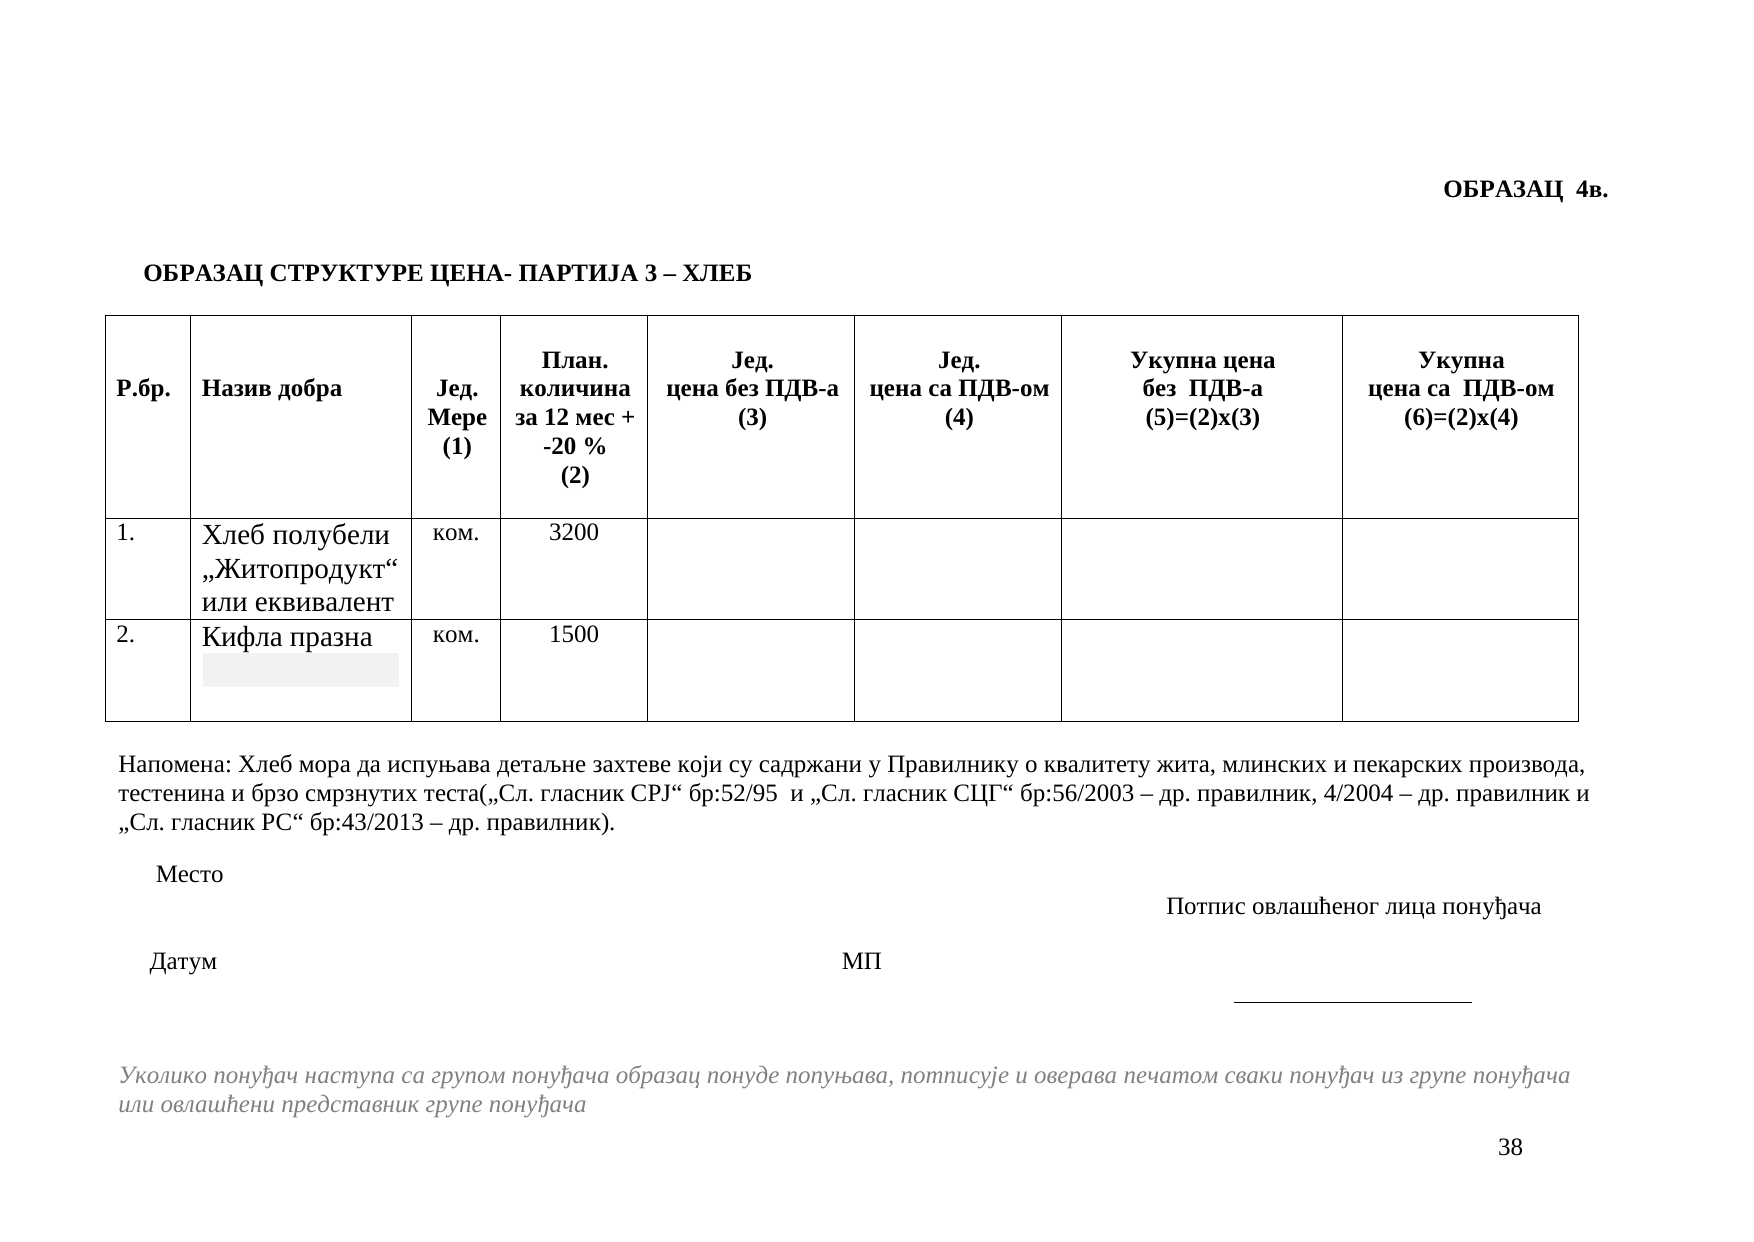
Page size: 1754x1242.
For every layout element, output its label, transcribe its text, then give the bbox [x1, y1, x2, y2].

text ОБРАЗАЦ 4в. [96, 174, 1608, 202]
table_cell [1343, 620, 1578, 721]
table_cell [1062, 519, 1342, 619]
table_cell [1343, 519, 1578, 619]
text Потпис овлашћеног лица понуђача [1166, 891, 1621, 920]
text Место [156, 859, 884, 888]
text Напомена: Хлеб мора да испуњава детаљне захтеве који су садржани у Правилнику о квалитету жита, млинских и пекарских производа, тестенина и брзо смрзнутих теста(„Сл. гласник СРЈ“ бр:52/95 и „Сл. гласник СЦГ“ бр:56/2003 – др. правилник, 4/2004 – др. правилник и [118, 749, 1592, 807]
table_cell 3200 [501, 519, 647, 619]
table_cell [1062, 620, 1342, 721]
text „Сл. гласник РС“ бр:43/2013 – др. правилник). [118, 807, 1621, 835]
table_header Укупна цена без ПДВ-а (5)=(2)x(3) [1062, 316, 1342, 518]
table_header Јед. Мере (1) [412, 316, 500, 518]
text ОБРАЗАЦ СТРУКТУРЕ ЦЕНА- ПАРТИЈА 3 – ХЛЕБ [143, 258, 1621, 286]
table_header Назив добра [191, 316, 411, 518]
text Датум МП [149, 946, 890, 974]
table_cell [855, 519, 1061, 619]
table_header Укупна цена са ПДВ-ом (6)=(2)x(4) [1343, 316, 1578, 518]
table_header Јед. цена са ПДВ-ом (4) [855, 316, 1061, 518]
text 38 [96, 1139, 1618, 1160]
table_header Јед. цена без ПДВ-а (3) [648, 316, 854, 518]
table_cell 1. [106, 519, 190, 619]
table_cell [648, 519, 854, 619]
table_cell ком. [412, 519, 500, 619]
table_cell Хлеб полубели „Житопродукт“ или еквивалент [191, 519, 411, 619]
table_cell ком. [412, 620, 500, 721]
table_cell [648, 620, 854, 721]
table_cell Кифла празна [191, 620, 411, 721]
table_header План. количина за 12 мес + -20 % (2) [501, 316, 647, 518]
table_header Р.бр. [106, 316, 190, 518]
table_cell 1500 [501, 620, 647, 721]
text Уколико понуђач наступа са групом понуђача образац понуде попуњава, потписује и оверава печатом сваки понуђач из групе понуђача или овлашћени представник групе понуђача [118, 1061, 1574, 1118]
table_cell [855, 620, 1061, 721]
table_cell 2. [106, 620, 190, 721]
